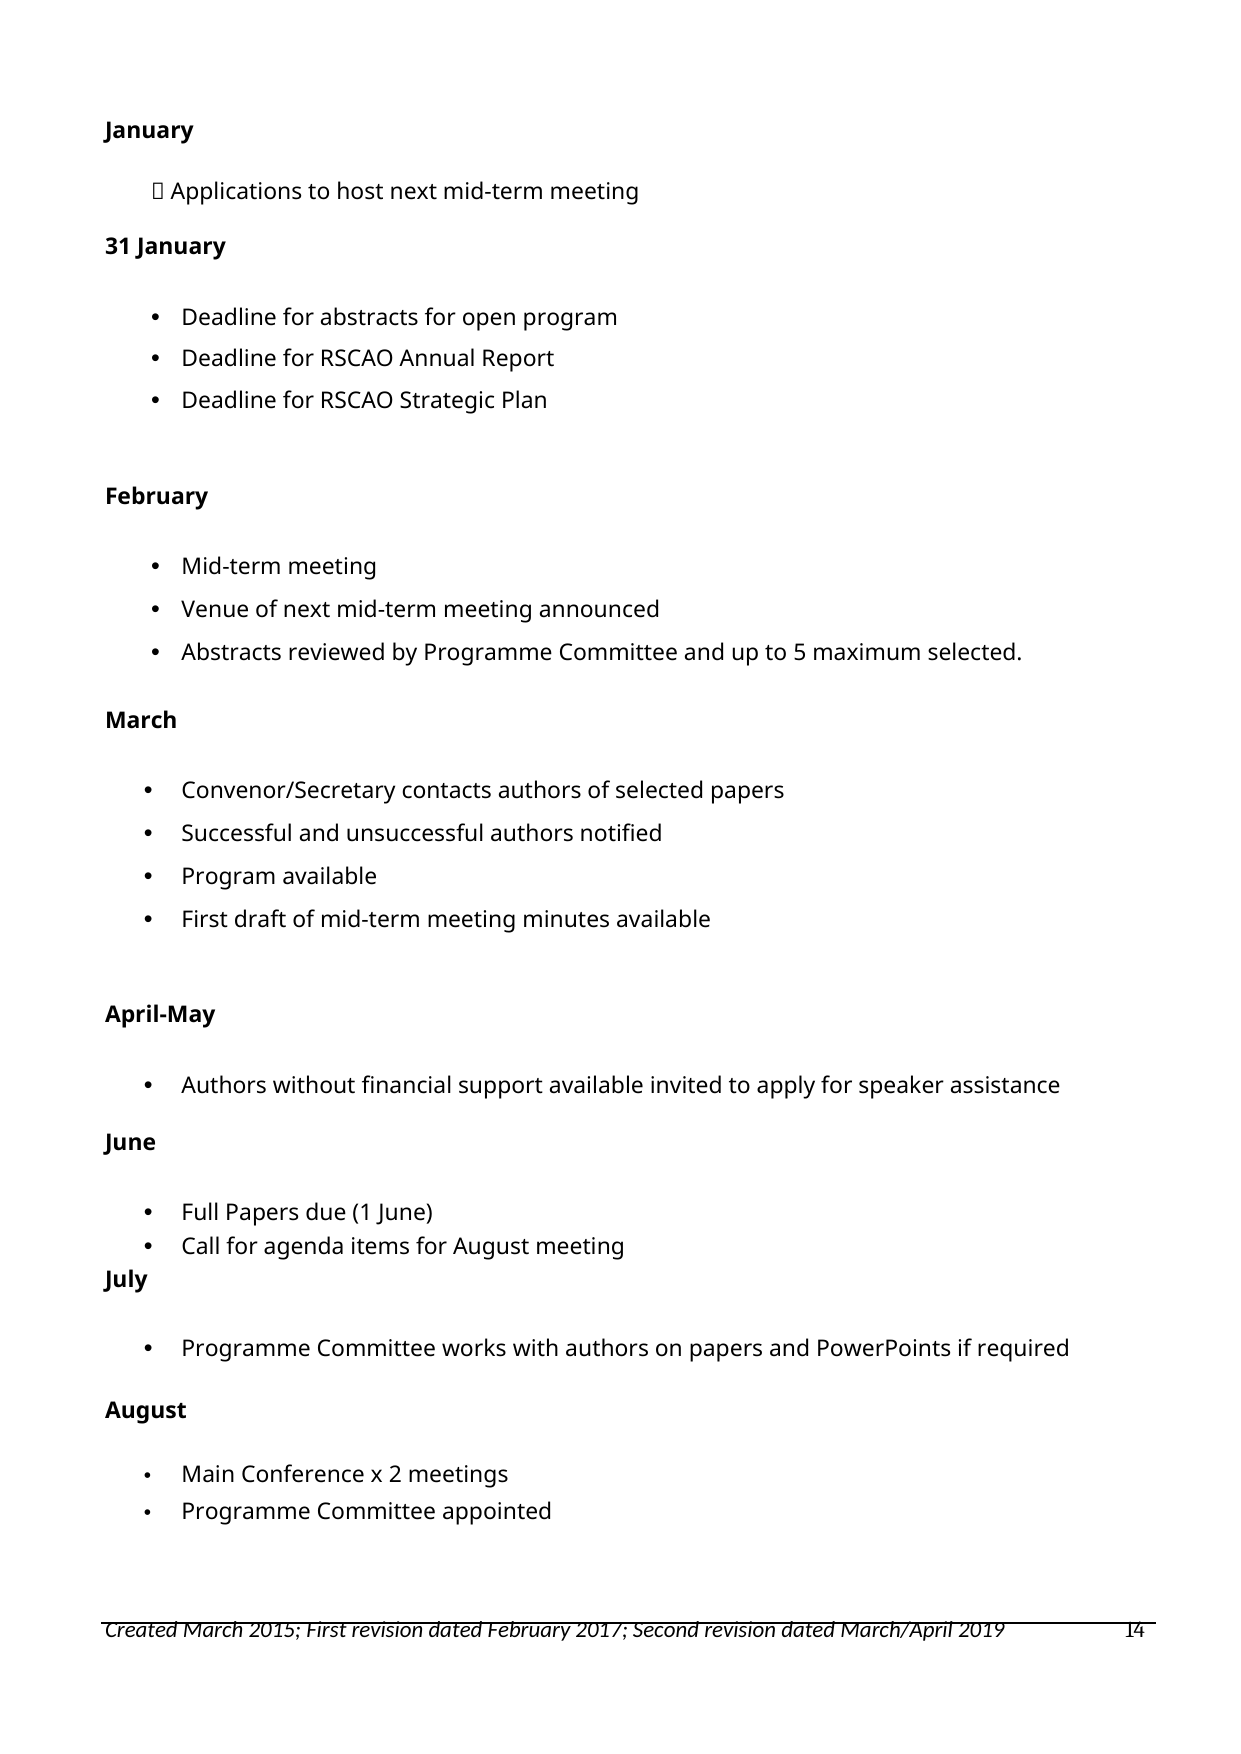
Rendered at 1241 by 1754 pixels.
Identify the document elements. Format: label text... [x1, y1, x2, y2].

list Abstracts reviewed by Programme Committee and up to 5 maximum selected. [151, 636, 1147, 667]
list Venue of next mid-term meeting announced [151, 593, 1147, 624]
list Mid-term meeting [151, 550, 1147, 581]
text  Applications to host next mid-term meeting [151, 175, 1147, 206]
list Deadline for RSCAO Strategic Plan [151, 384, 1147, 416]
list Main Conference x 2 meetings [144, 1458, 1147, 1489]
list Convenor/Secretary contacts authors of selected papers [144, 774, 1147, 805]
list First draft of mid-term meeting minutes available [144, 903, 1147, 934]
list Program available [144, 860, 1147, 891]
list Programme Committee works with authors on papers and PowerPoints if required [144, 1332, 1147, 1363]
subtitle June [105, 1126, 1155, 1157]
list Call for agenda items for August meeting [144, 1230, 1147, 1261]
list Deadline for abstracts for open program [151, 300, 1147, 332]
list Programme Committee appointed [144, 1495, 1147, 1526]
list Authors without financial support available invited to apply for speaker assistance [144, 1069, 1147, 1100]
subtitle March [105, 704, 1155, 735]
subtitle 31 January [105, 230, 1155, 261]
subtitle January [105, 114, 1155, 145]
subtitle February [105, 480, 1155, 511]
list Deadline for RSCAO Annual Report [151, 342, 1147, 374]
text April-May [105, 998, 1155, 1029]
subtitle August [105, 1393, 1155, 1425]
text July [105, 1263, 1155, 1295]
list Successful and unsuccessful authors notified [144, 817, 1147, 848]
list Full Papers due (1 June) [144, 1196, 1147, 1227]
